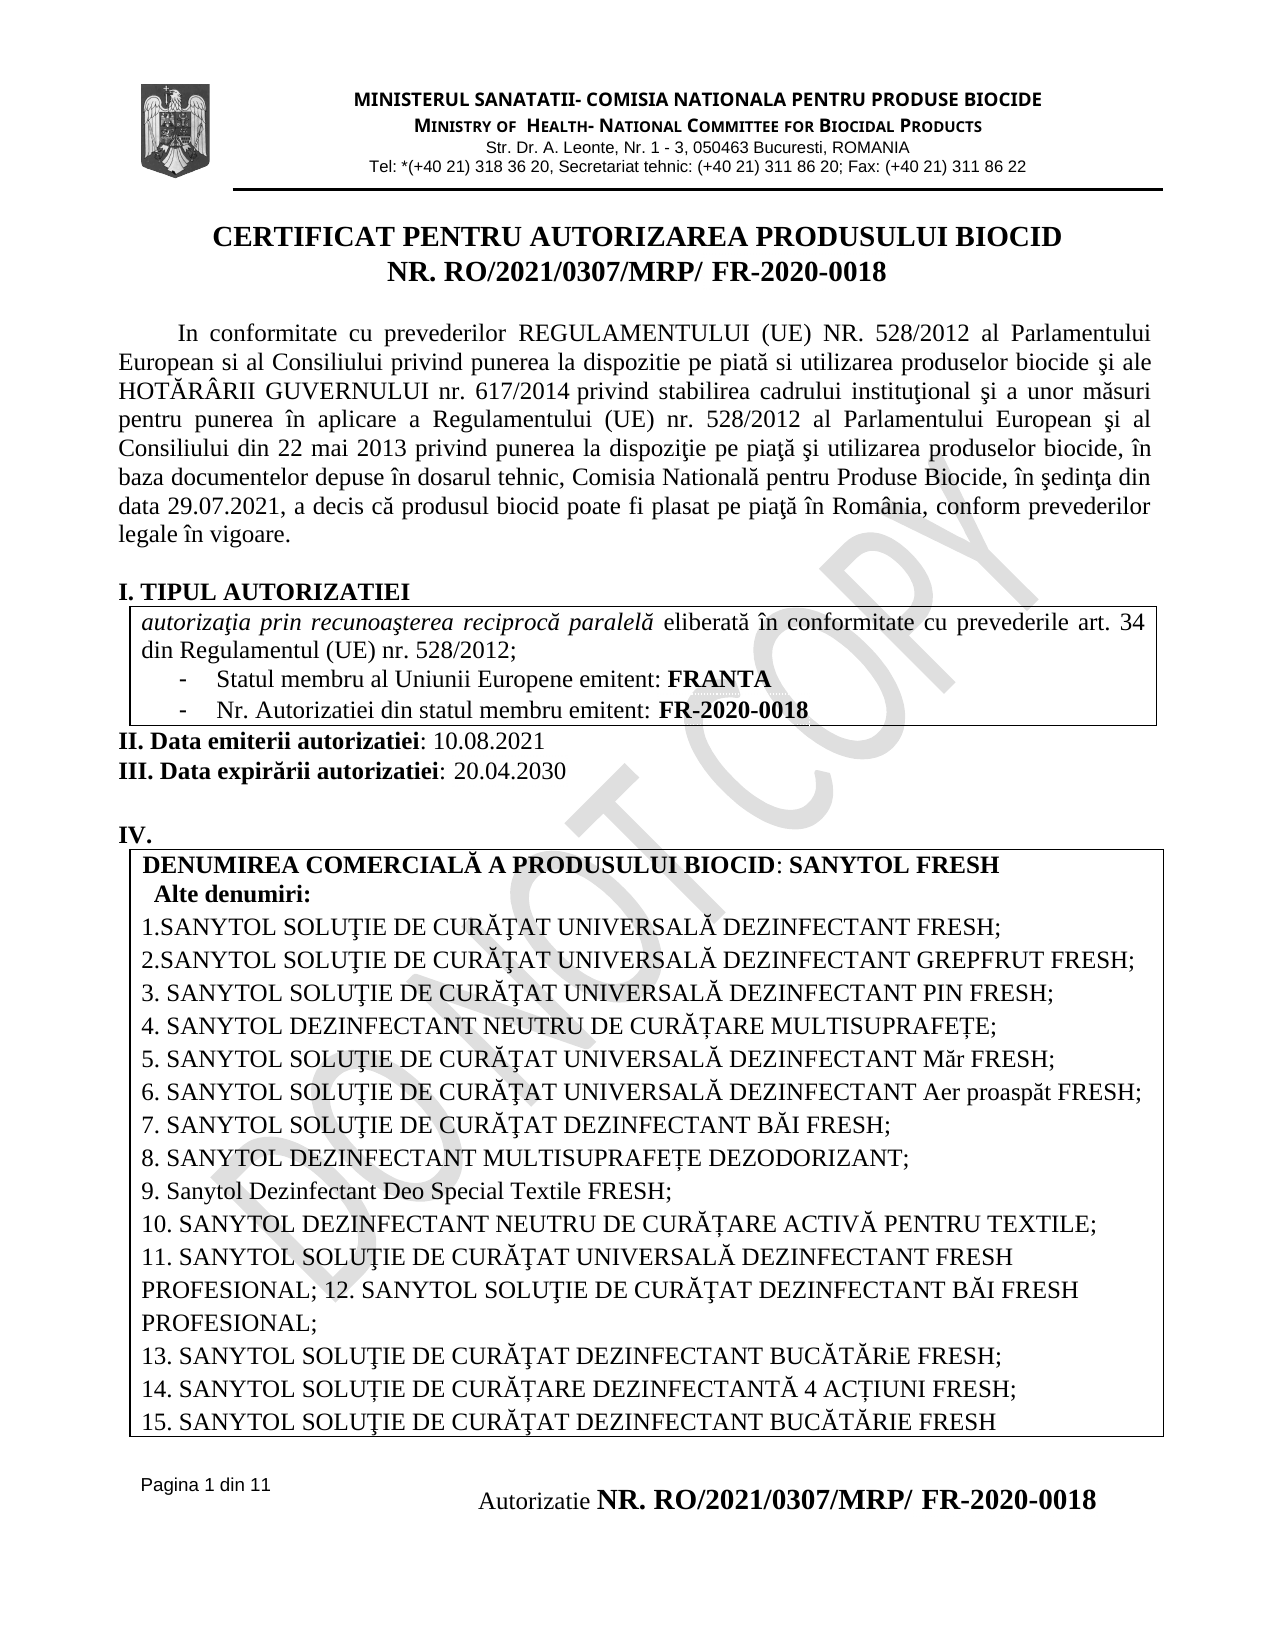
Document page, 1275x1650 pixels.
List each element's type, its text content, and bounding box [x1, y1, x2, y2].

text CERTIFICAT PENTRU AUTORIZAREA PRODUSULUI BIOCID [118, 219, 1157, 253]
text III. Data expirării autorizatiei: 20.04.2030 [118, 755, 1157, 787]
text II. Data emiterii autorizatiei: 10.08.2021 [118, 726, 1157, 755]
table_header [131, 850, 1163, 1436]
text NR. RO/2021/0307/MRP/ FR-2020-0018 [118, 253, 1157, 289]
text IV. [118, 820, 1157, 849]
table_header autorizaţia prin recunoaşterea reciprocă paralelă eliberată în conformitate cu prevederile art. 34 din Regulamentul (UE) nr. 528/2012; Statul membru al Uniunii Europene emitent: FRANTA Nr. Autorizatiei din statul membru emitent: FR-2020-0018 [131, 607, 1156, 725]
text In conformitate cu prevederilor REGULAMENTULUI (UE) NR. 528/2012 al Parlamentului European si al Consiliului privind punerea la dispozitie pe piată si utilizarea produselor biocide şi ale HOTĂRÂRII GUVERNULUI nr. 617/2014 privind stabilirea cadrului instituţional şi a unor măsuri pentru punerea în aplicare a Regulamentului (UE) nr. 528/2012 al Parlamentului European şi al Consiliului din 22 mai 2013 privind punerea la dispoziţie pe piaţă şi utilizarea produselor biocide, în baza documentelor depuse în dosarul tehnic, Comisia Natională pentru Produse Biocide, în şedinţa din data 29.07.2021, a decis că produsul biocid poate fi plasat pe piaţă în România, conform prevederilor legale în vigoare. [118, 318, 1152, 548]
text I. TIPUL AUTORIZATIEI [118, 577, 1157, 606]
